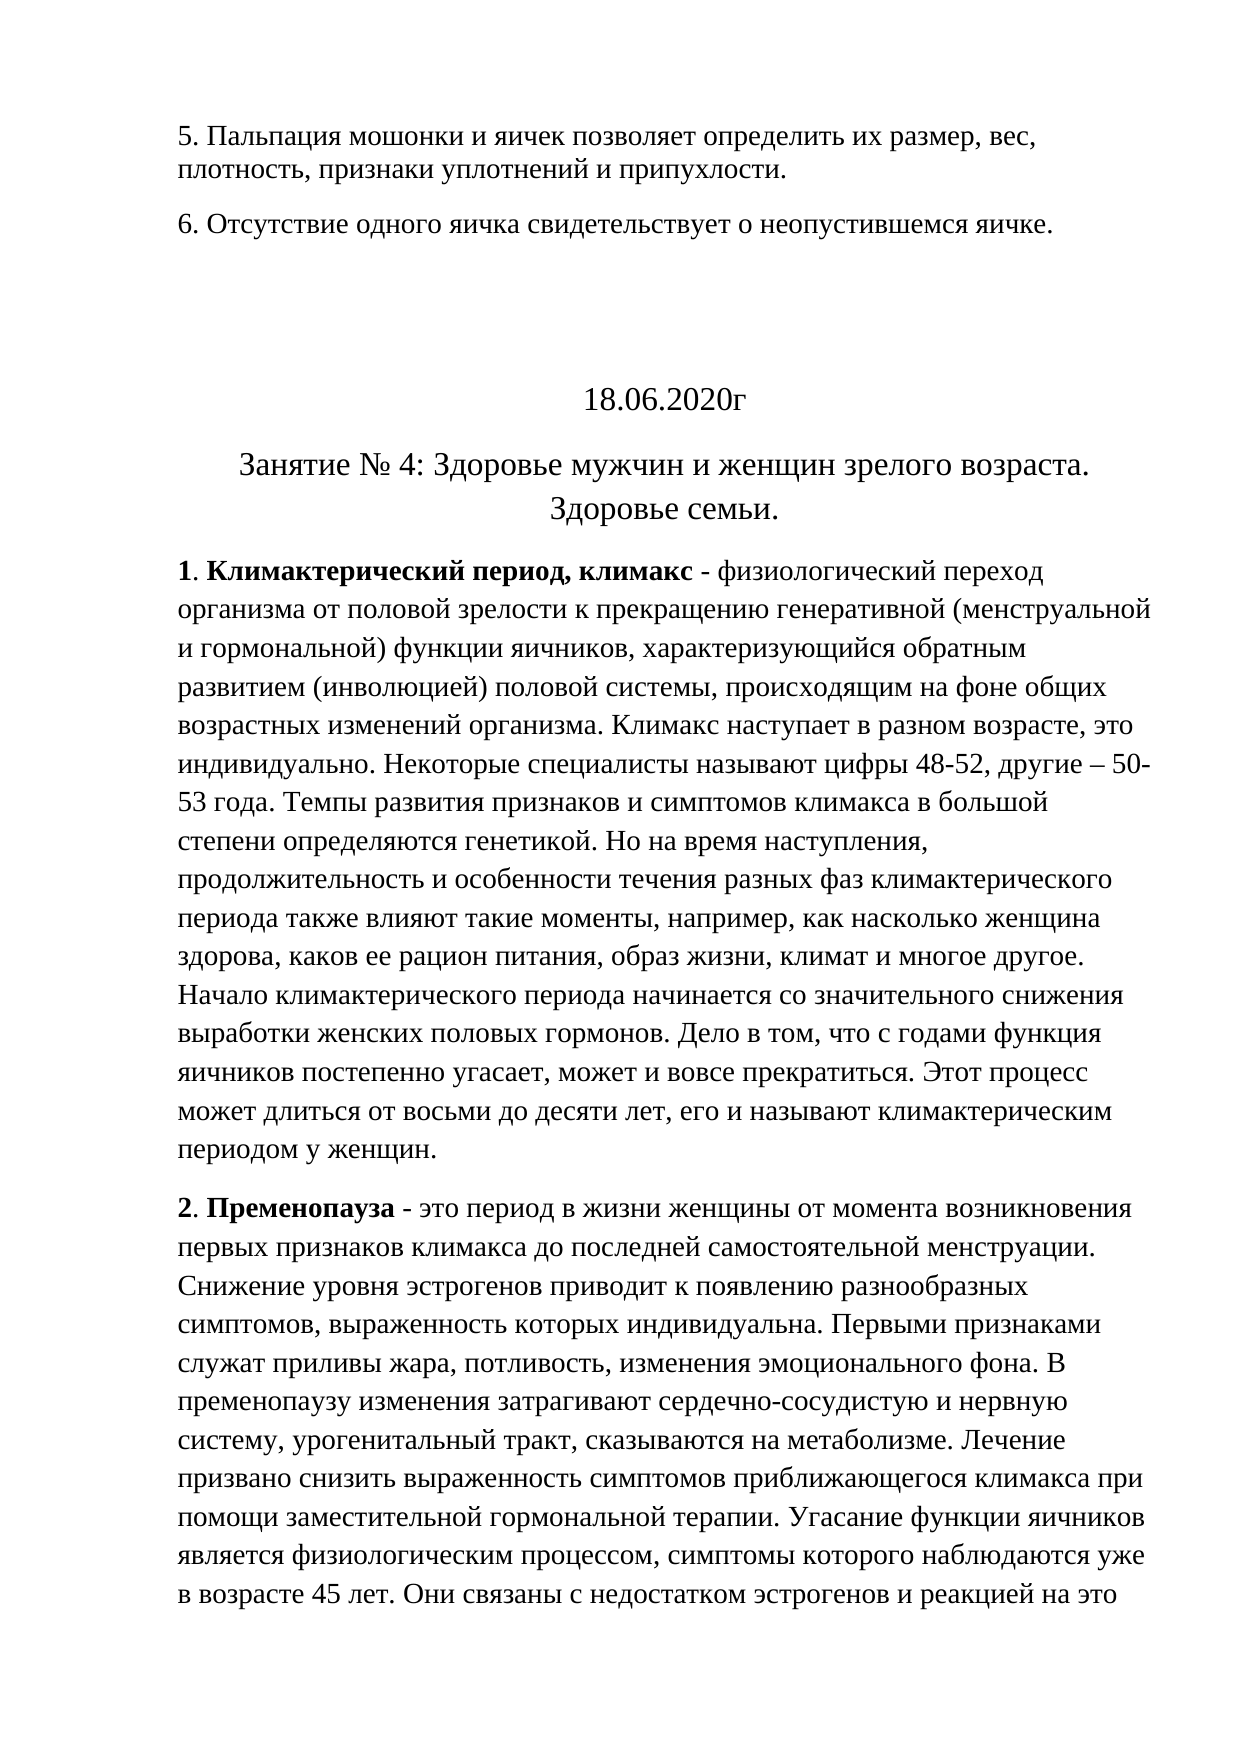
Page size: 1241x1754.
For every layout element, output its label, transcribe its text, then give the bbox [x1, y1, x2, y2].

text 5. Пальпация мошонки и яичек позволяет определить их размер, вес, плотность, признаки уплотнений и припухлости. [177, 118, 1152, 185]
text 1. Климактерический период, климакс - физиологический переход организма от половой зрелости к прекращению генеративной (менструальной и гормональной) функции яичников, характеризующийся обратным развитием (инволюцией) половой системы, происходящим на фоне общих возрастных изменений организма. Климакс наступает в разном возрасте, это индивидуально. Некоторые специалисты называют цифры 48-52, другие – 50-53 года. Темпы развития признаков и симптомов климакса в большой степени определяются генетикой. Но на время наступления, продолжительность и особенности течения разных фаз климактерического периода также влияют такие моменты, например, как насколько женщина здорова, каков ее рацион питания, образ жизни, климат и многое другое. Начало климактерического периода начинается со значительного снижения выработки женских половых гормонов. Дело в том, что с годами функция яичников постепенно угасает, может и вовсе прекратиться. Этот процесс может длиться от восьми до десяти лет, его и называют климактерическим периодом у женщин. [177, 553, 1152, 1165]
text 6. Отсутствие одного яичка свидетельствует о неопустившемся яичке. [177, 206, 1152, 239]
text Занятие № 4: Здоровье мужчин и женщин зрелого возраста. Здоровье семьи. [177, 444, 1152, 526]
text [177, 1191, 1152, 1609]
text 18.06.2020г [177, 379, 1152, 417]
